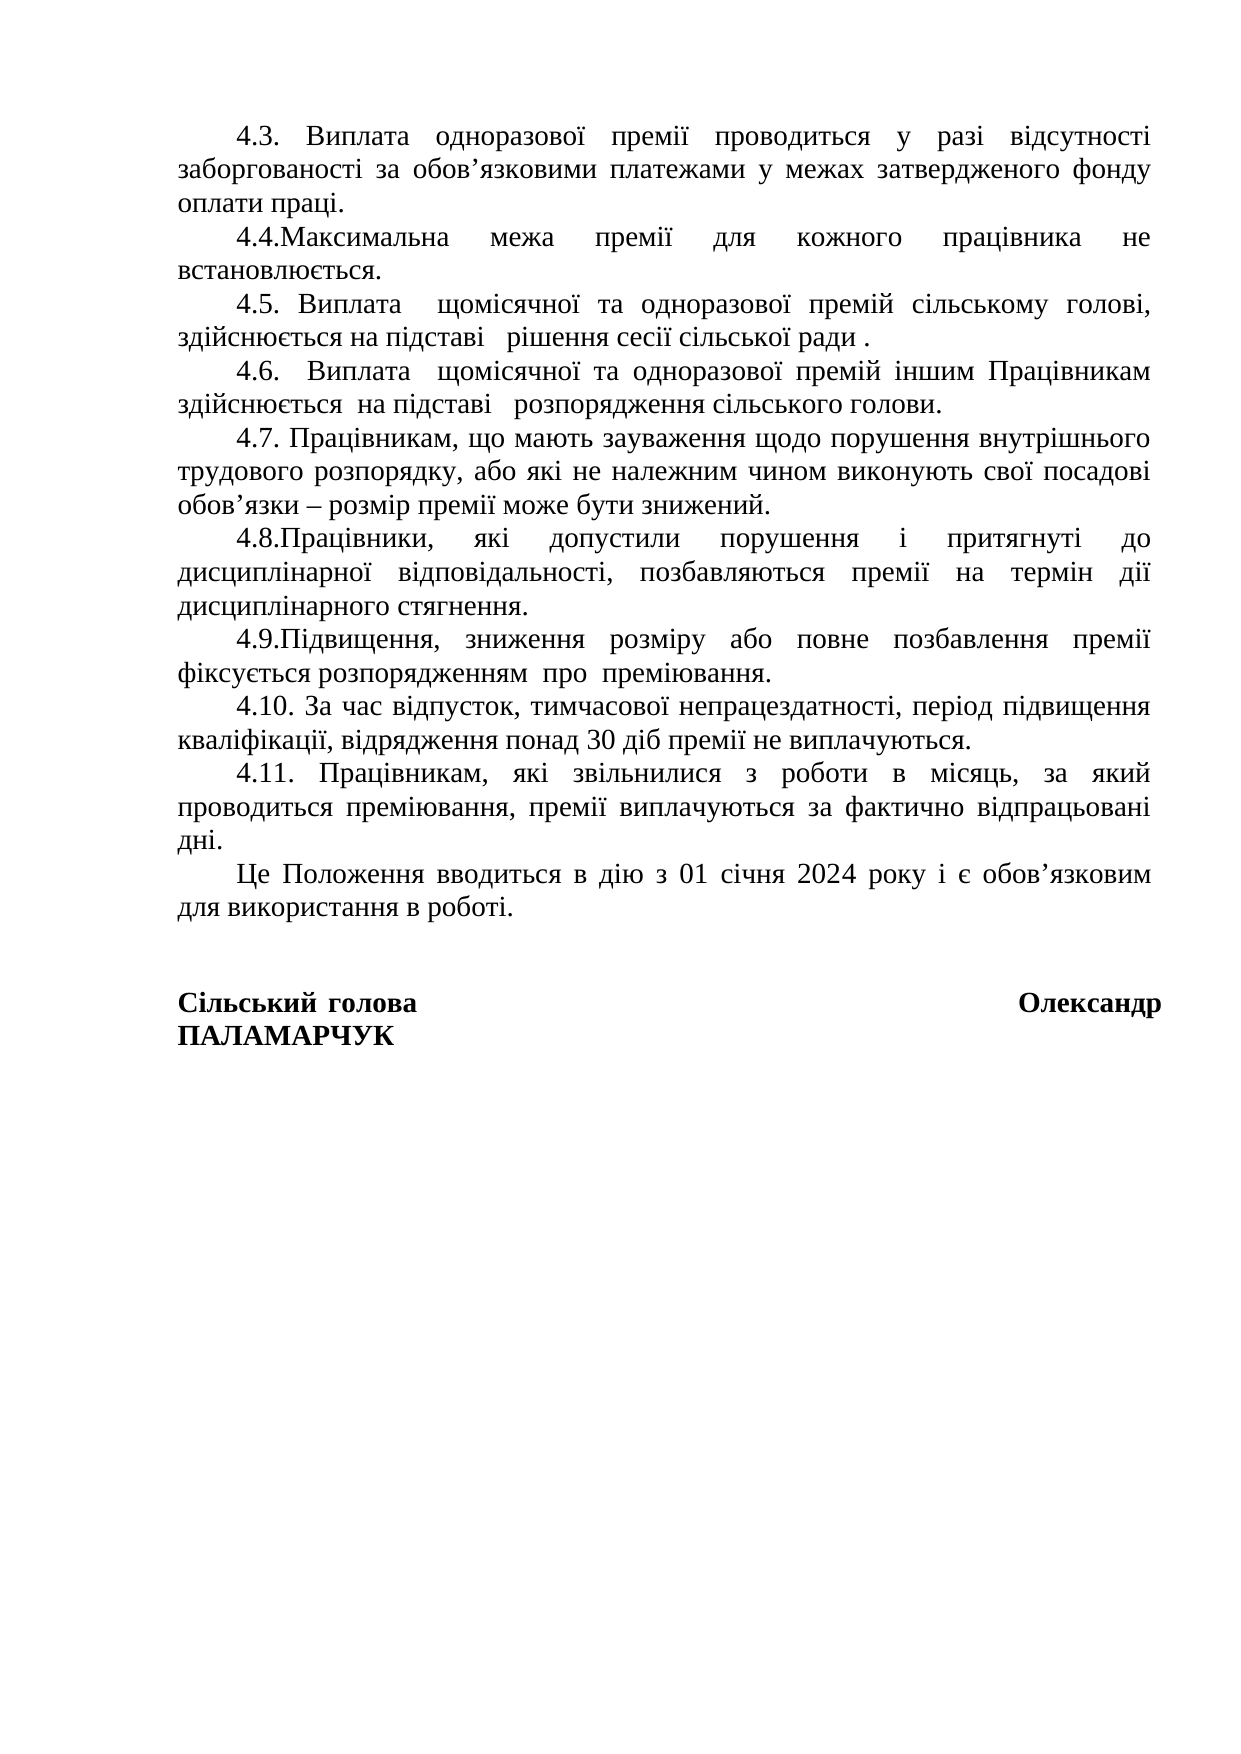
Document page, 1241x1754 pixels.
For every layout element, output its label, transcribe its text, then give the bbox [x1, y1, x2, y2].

text 4.6. Виплата щомісячної та одноразової премій іншим Працівникам здійснюється на підставі розпорядження сільського голови. [177, 353, 1152, 420]
text 4.5. Виплата щомісячної та одноразової премій сільському голові, здійснюється на підставі рішення сесії сільської ради . [177, 286, 1152, 353]
text 4.11. Працівникам, які звільнилися з роботи в місяць, за який проводиться преміювання, премії виплачуються за фактично відпрацьовані дні. [177, 755, 1152, 856]
text 4.7. Працівникам, що мають зауваження щодо порушення внутрішнього трудового розпорядку, або які не належним чином виконують свої посадові обов’язки – розмір премії може бути знижений. [177, 420, 1152, 521]
text 4.4.Максимальна межа премії для кожного працівника не встановлюється. [177, 219, 1152, 286]
text 4.10. За час відпусток, тимчасової непрацездатності, період підвищення кваліфікації, відрядження понад 30 діб премії не виплачуються. [177, 688, 1152, 755]
text Це Положення вводиться в дію з 01 січня 2024 року і є обов’язковим для використання в роботі. [177, 856, 1152, 923]
text 4.8.Працівники, які допустили порушення і притягнуті до дисциплінарної відповідальності, позбавляються премії на термін дії дисциплінарного стягнення. [177, 521, 1152, 621]
text Сільський голова Олександр ПАЛАМАРЧУК [177, 985, 1167, 1052]
text 4.3. Виплата одноразової премії проводиться у разі відсутності заборгованості за обов’язковими платежами у межах затвердженого фонду оплати праці. [177, 118, 1152, 219]
text 4.9.Підвищення, зниження розміру або повне позбавлення премії фіксується розпорядженням про преміювання. [177, 621, 1152, 688]
